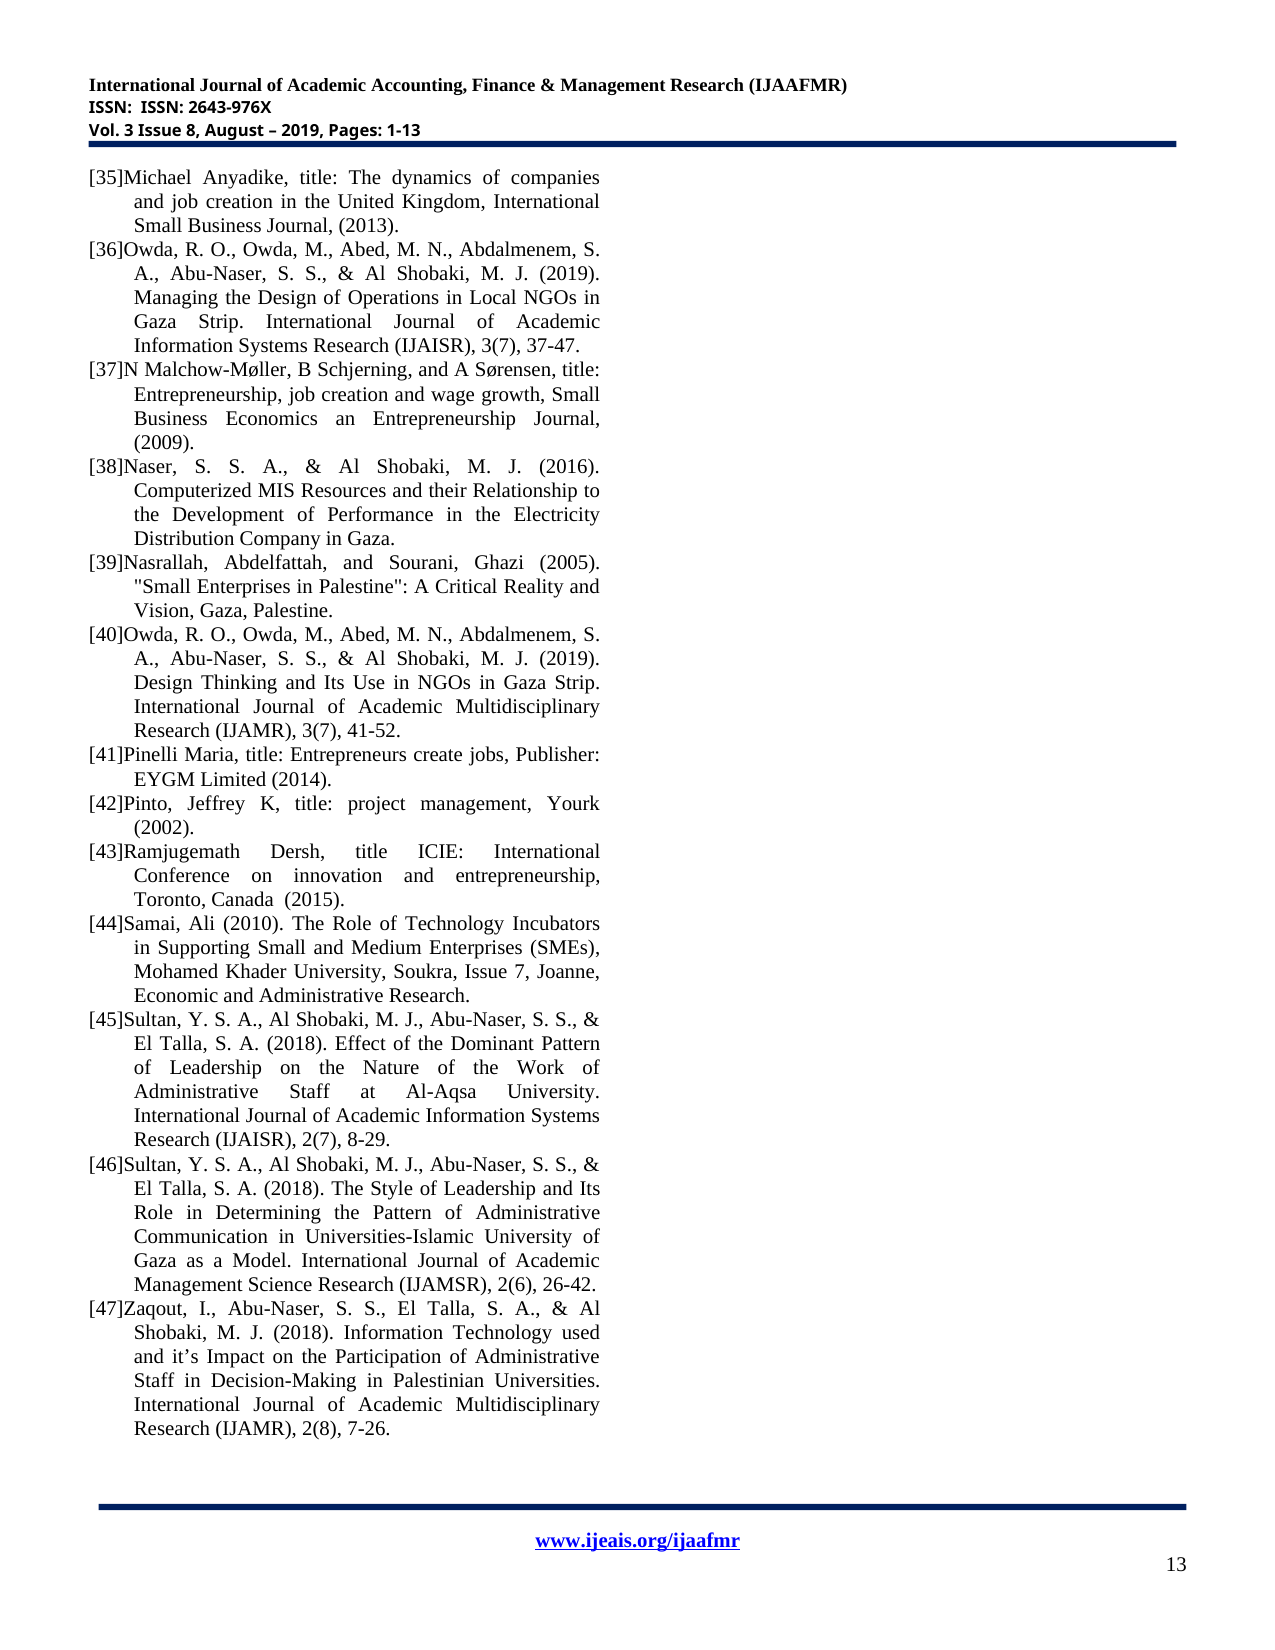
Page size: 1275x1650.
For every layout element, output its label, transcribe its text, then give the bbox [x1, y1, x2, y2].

list Zaqout, I., Abu-Naser, S. S., El Talla, S. A., & Al Shobaki, M. J. (2018). Information Technology used and it’s Impact on the Participation of Administrative Staff in Decision-Making in Palestinian Universities. International Journal of Academic Multidisciplinary Research (IJAMR), 2(8), 7-26. [89, 1296, 601, 1440]
list Nasrallah, Abdelfattah, and Sourani, Ghazi (2005). "Small Enterprises in Palestine": A Critical Reality and Vision, Gaza, Palestine. [89, 550, 601, 622]
list N Malchow-Møller, B Schjerning, and A Sørensen, title: Entrepreneurship, job creation and wage growth, Small Business Economics an Entrepreneurship Journal, (2009). [89, 357, 601, 454]
list Samai, Ali (2010). The Role of Technology Incubators in Supporting Small and Medium Enterprises (SMEs), Mohamed Khader University, Soukra, Issue 7, Joanne, Economic and Administrative Research. [89, 911, 601, 1007]
list Naser, S. S. A., & Al Shobaki, M. J. (2016). Computerized MIS Resources and their Relationship to the Development of Performance in the Electricity Distribution Company in Gaza. [89, 454, 601, 550]
list Pinto, Jeffrey K, title: project management, Yourk (2002). [89, 791, 601, 839]
list Owda, R. O., Owda, M., Abed, M. N., Abdalmenem, S. A., Abu-Naser, S. S., & Al Shobaki, M. J. (2019). Managing the Design of Operations in Local NGOs in Gaza Strip. International Journal of Academic Information Systems Research (IJAISR), 3(7), 37-47. [89, 237, 601, 357]
list Owda, R. O., Owda, M., Abed, M. N., Abdalmenem, S. A., Abu-Naser, S. S., & Al Shobaki, M. J. (2019). Design Thinking and Its Use in NGOs in Gaza Strip. International Journal of Academic Multidisciplinary Research (IJAMR), 3(7), 41-52. [89, 622, 601, 742]
list Michael Anyadike, title: The dynamics of companies and job creation in the United Kingdom, International Small Business Journal, (2013). [89, 165, 601, 237]
list Sultan, Y. S. A., Al Shobaki, M. J., Abu-Naser, S. S., & El Talla, S. A. (2018). The Style of Leadership and Its Role in Determining the Pattern of Administrative Communication in Universities-Islamic University of Gaza as a Model. International Journal of Academic Management Science Research (IJAMSR), 2(6), 26-42. [89, 1151, 601, 1296]
list Sultan, Y. S. A., Al Shobaki, M. J., Abu-Naser, S. S., & El Talla, S. A. (2018). Effect of the Dominant Pattern of Leadership on the Nature of the Work of Administrative Staff at Al-Aqsa University. International Journal of Academic Information Systems Research (IJAISR), 2(7), 8-29. [89, 1007, 601, 1151]
list Ramjugemath Dersh, title ICIE: International Conference on innovation and entrepreneurship, Toronto, Canada (2015). [89, 839, 601, 911]
list Pinelli Maria, title: Entrepreneurs create jobs, Publisher: EYGM Limited (2014). [89, 742, 601, 791]
